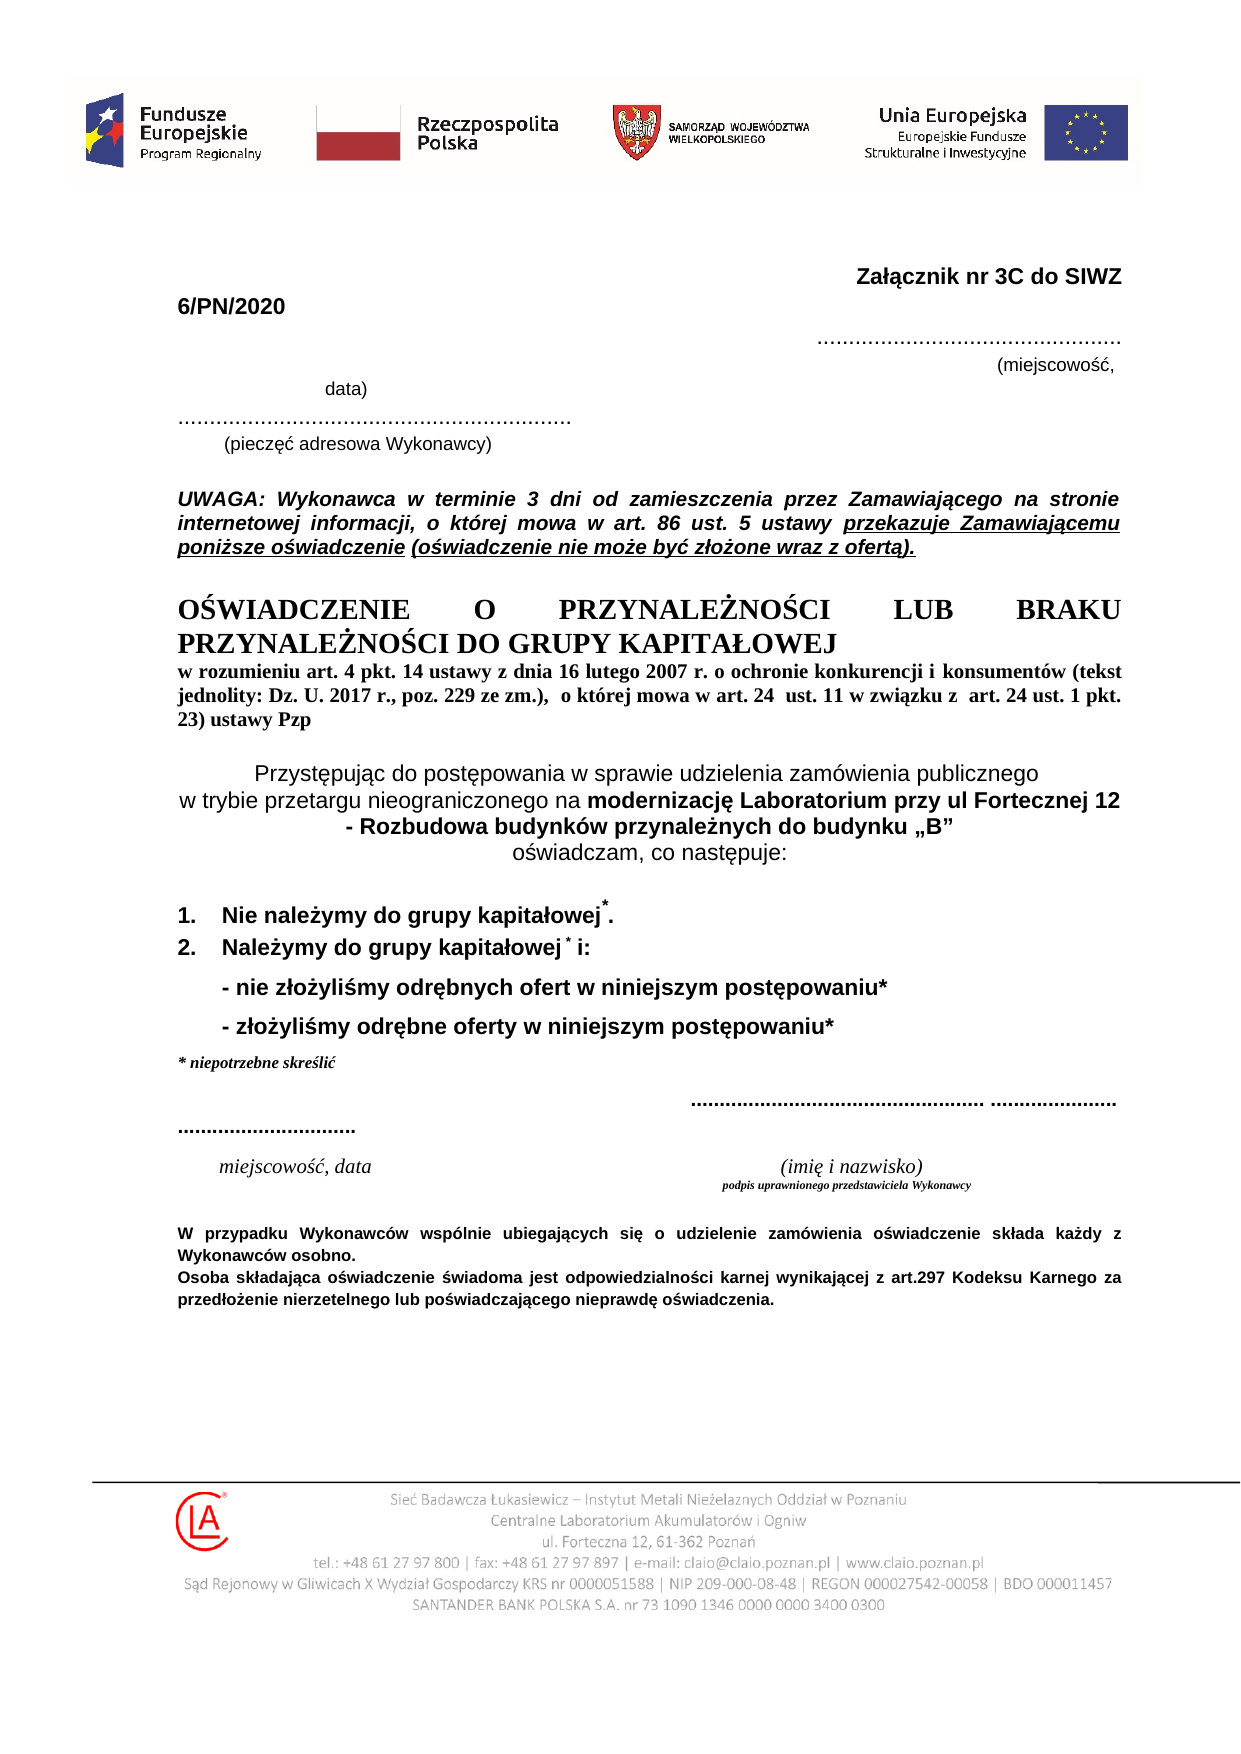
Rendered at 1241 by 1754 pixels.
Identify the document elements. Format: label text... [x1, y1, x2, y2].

text oświadczam, co następuje: [177, 839, 1122, 866]
text * niepotrzebne skreślić [177, 1053, 1122, 1086]
text Załącznik nr 3C do SIWZ [177, 263, 1122, 289]
text Przystępując do postępowania w sprawie udzielenia zamówienia publicznego w trybie przetargu nieograniczonego na modernizację Laboratorium przy ul Fortecznej 12 - Rozbudowa budynków przynależnych do budynku „B” [177, 760, 1122, 839]
text ................................................... ..................................................... [177, 1086, 1122, 1138]
text .............................................................. [177, 403, 587, 429]
text (pieczęć adresowa Wykonawcy) [177, 433, 587, 455]
text W przypadku Wykonawców wspólnie ubiegających się o udzielenie zamówienia oświadczenie składa każdy z Wykonawców osobno. [177, 1224, 1122, 1265]
list Należymy do grupy kapitałowej * i: [177, 934, 1122, 961]
text ................................................ [767, 323, 1122, 349]
text miejscowość, data (imię i nazwisko) [177, 1154, 1122, 1178]
text 6/PN/2020 [177, 293, 1122, 319]
text Osoba składająca oświadczenie świadoma jest odpowiedzialności karnej wynikającej z art.297 Kodeksu Karnego za przedłożenie nierzetelnego lub poświadczającego nieprawdę oświadczenia. [177, 1268, 1122, 1309]
text podpis uprawnionego przedstawiciela Wykonawcy [620, 1178, 1122, 1202]
text - nie złożyliśmy odrębnych ofert w niniejszym postępowaniu* [222, 974, 1122, 1000]
text - złożyliśmy odrębne oferty w niniejszym postępowaniu* [222, 1013, 1122, 1040]
picture [175, 1492, 1112, 1610]
text w rozumieniu art. 4 pkt. 14 ustawy z dnia 16 lutego 2007 r. o ochronie konkurencji i konsumentów (tekst jednolity: Dz. U. 2017 r., poz. 229 ze zm.), o której mowa w art. 24 ust. 11 w związku z art. 24 ust. 1 pkt. 23) ustawy Pzp [177, 659, 1122, 731]
text OŚWIADCZENIE O PRZYNALEŻNOŚCI LUB BRAKU PRZYNALEŻNOŚCI DO GRUPY KAPITAŁOWEJ [177, 592, 1122, 659]
list Nie należymy do grupy kapitałowej*. [177, 896, 1122, 929]
text UWAGA: Wykonawca w terminie 3 dni od zamieszczenia przez Zamawiającego na stronie internetowej informacji, o której mowa w art. 86 ust. 5 ustawy przekazuje Zamawiającemu poniższe oświadczenie (oświadczenie nie może być złożone wraz z ofertą). [177, 487, 1122, 559]
picture [67, 74, 1146, 186]
text (miejscowość, data) [325, 353, 1122, 400]
